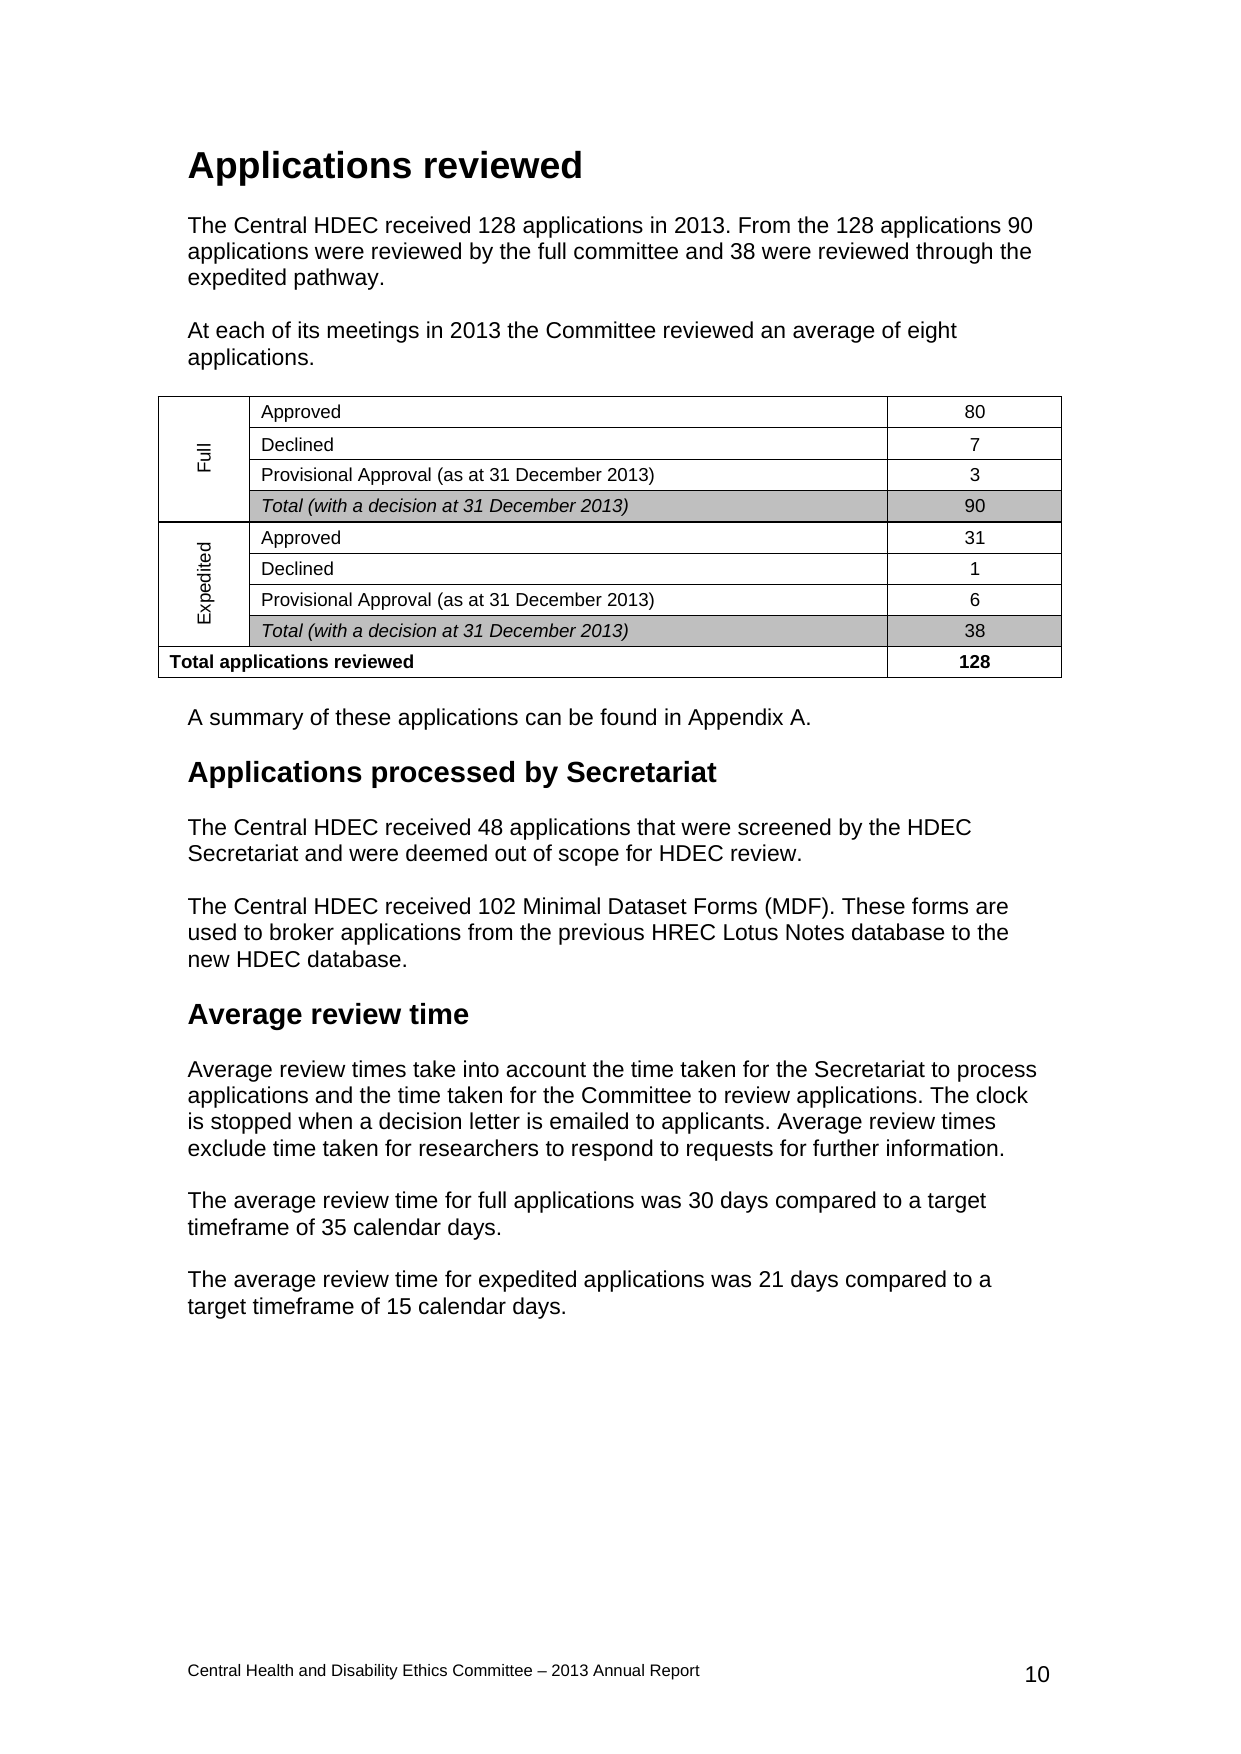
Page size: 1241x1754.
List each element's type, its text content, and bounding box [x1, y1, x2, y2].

table_cell 90 [888, 491, 1061, 521]
text The Central HDEC received 128 applications in 2013. From the 128 applications 90 applications were reviewed by the full committee and 38 were reviewed through the expedited pathway. [187, 212, 1050, 291]
table_cell Provisional Approval (as at 31 December 2013) [250, 585, 887, 615]
table_cell Total applications reviewed [159, 647, 887, 677]
text The Central HDEC received 102 Minimal Dataset Forms (MDF). These forms are used to broker applications from the previous HREC Lotus Notes database to the new HDEC database. [187, 893, 1050, 972]
text Average review times take into account the time taken for the Secretariat to process applications and the time taken for the Committee to review applications. The clock is stopped when a decision letter is emailed to applicants. Average review times exclude time taken for researchers to respond to requests for further information. [187, 1056, 1050, 1161]
table_cell 3 [888, 460, 1061, 490]
table_header 80 [888, 397, 1061, 427]
table_cell Total (with a decision at 31 December 2013) [250, 491, 887, 521]
table_cell Declined [250, 554, 887, 584]
table_header Full [159, 397, 249, 521]
table_cell Declined [250, 428, 887, 459]
text The average review time for full applications was 30 days compared to a target timeframe of 35 calendar days. [187, 1187, 1050, 1240]
table_cell 6 [888, 585, 1061, 615]
table_cell 128 [888, 647, 1061, 677]
table_cell 31 [888, 523, 1061, 553]
subtitle Average review time [187, 997, 1050, 1031]
table_cell Expedited [159, 523, 249, 646]
table_cell Total (with a decision at 31 December 2013) [250, 616, 887, 646]
table_cell Provisional Approval (as at 31 December 2013) [250, 460, 887, 490]
table_header Approved [250, 397, 887, 427]
table_cell 1 [888, 554, 1061, 584]
table_cell 38 [888, 616, 1061, 646]
table_cell 7 [888, 428, 1061, 459]
text At each of its meetings in 2013 the Committee reviewed an average of eight applications. [187, 317, 1050, 370]
subtitle Applications reviewed [187, 143, 1085, 187]
table_cell Approved [250, 523, 887, 553]
subtitle Applications processed by Secretariat [187, 755, 1050, 789]
text The average review time for expedited applications was 21 days compared to a target timeframe of 15 calendar days. [187, 1266, 1050, 1319]
text The Central HDEC received 48 applications that were screened by the HDEC Secretariat and were deemed out of scope for HDEC review. [187, 814, 1050, 867]
text A summary of these applications can be found in Appendix A. [187, 704, 1050, 730]
